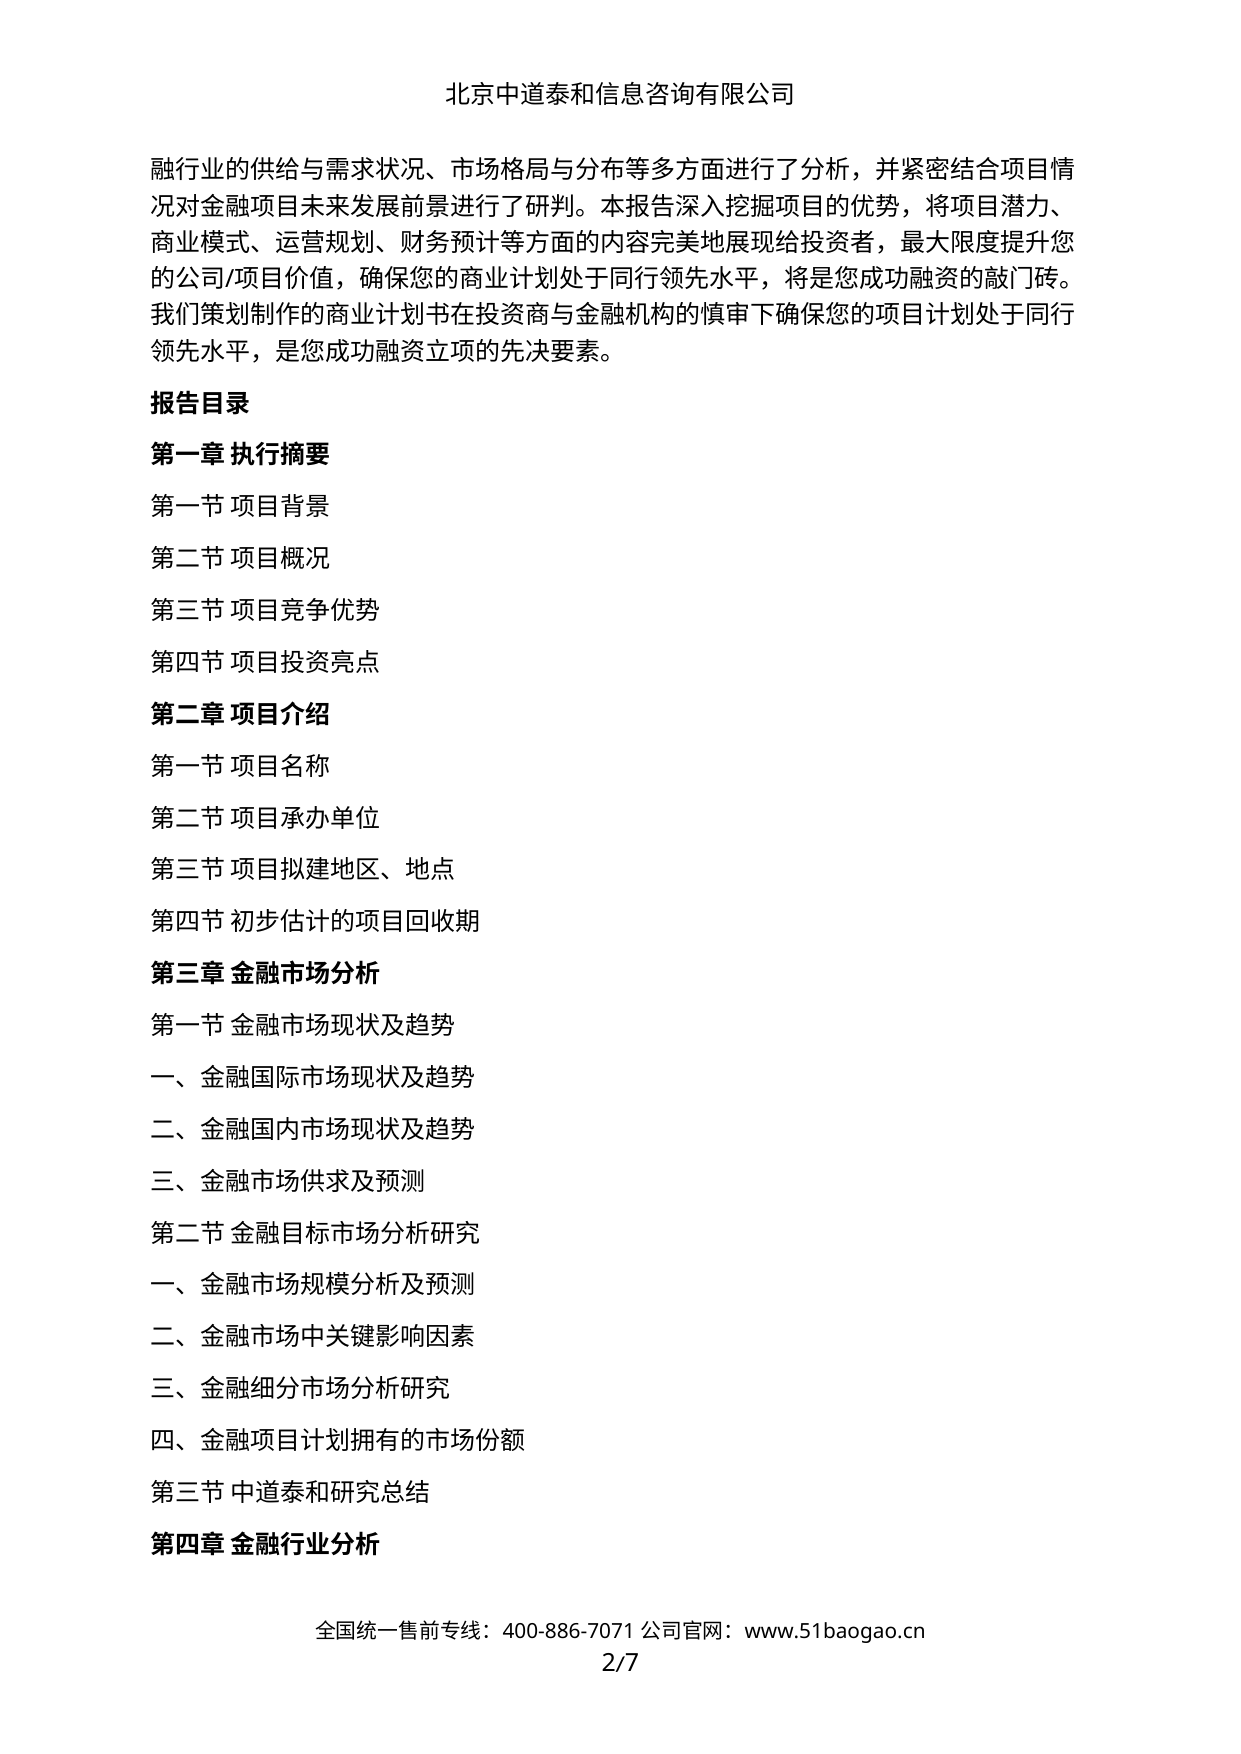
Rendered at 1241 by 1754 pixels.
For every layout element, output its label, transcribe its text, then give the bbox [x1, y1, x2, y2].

text 第一章 执行摘要 [150, 435, 1090, 471]
text 三、金融细分市场分析研究 [150, 1369, 1090, 1405]
text 第三章 金融市场分析 [150, 954, 1090, 990]
text 二、金融市场中关键影响因素 [150, 1317, 1090, 1353]
text 第四节 初步估计的项目回收期 [150, 902, 1090, 938]
text 第四章 金融行业分析 [150, 1524, 1090, 1561]
text 第三节 项目竞争优势 [150, 591, 1090, 627]
text 报告目录 [150, 383, 1090, 419]
text 第三节 项目拟建地区、地点 [150, 850, 1090, 886]
text 第二节 金融目标市场分析研究 [150, 1213, 1090, 1249]
text 四、金融项目计划拥有的市场份额 [150, 1421, 1090, 1457]
text 二、金融国内市场现状及趋势 [150, 1109, 1090, 1146]
text 第一节 金融市场现状及趋势 [150, 1006, 1090, 1042]
text 三、金融市场供求及预测 [150, 1161, 1090, 1197]
text 一、金融市场规模分析及预测 [150, 1265, 1090, 1301]
text 一、金融国际市场现状及趋势 [150, 1057, 1090, 1094]
text 第三节 中道泰和研究总结 [150, 1472, 1090, 1509]
text 第一节 项目背景 [150, 487, 1090, 523]
text 第一节 项目名称 [150, 746, 1090, 782]
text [150, 150, 1090, 367]
text 第二节 项目概况 [150, 539, 1090, 575]
text 第四节 项目投资亮点 [150, 642, 1090, 679]
text 第二节 项目承办单位 [150, 798, 1090, 834]
text 第二章 项目介绍 [150, 694, 1090, 731]
